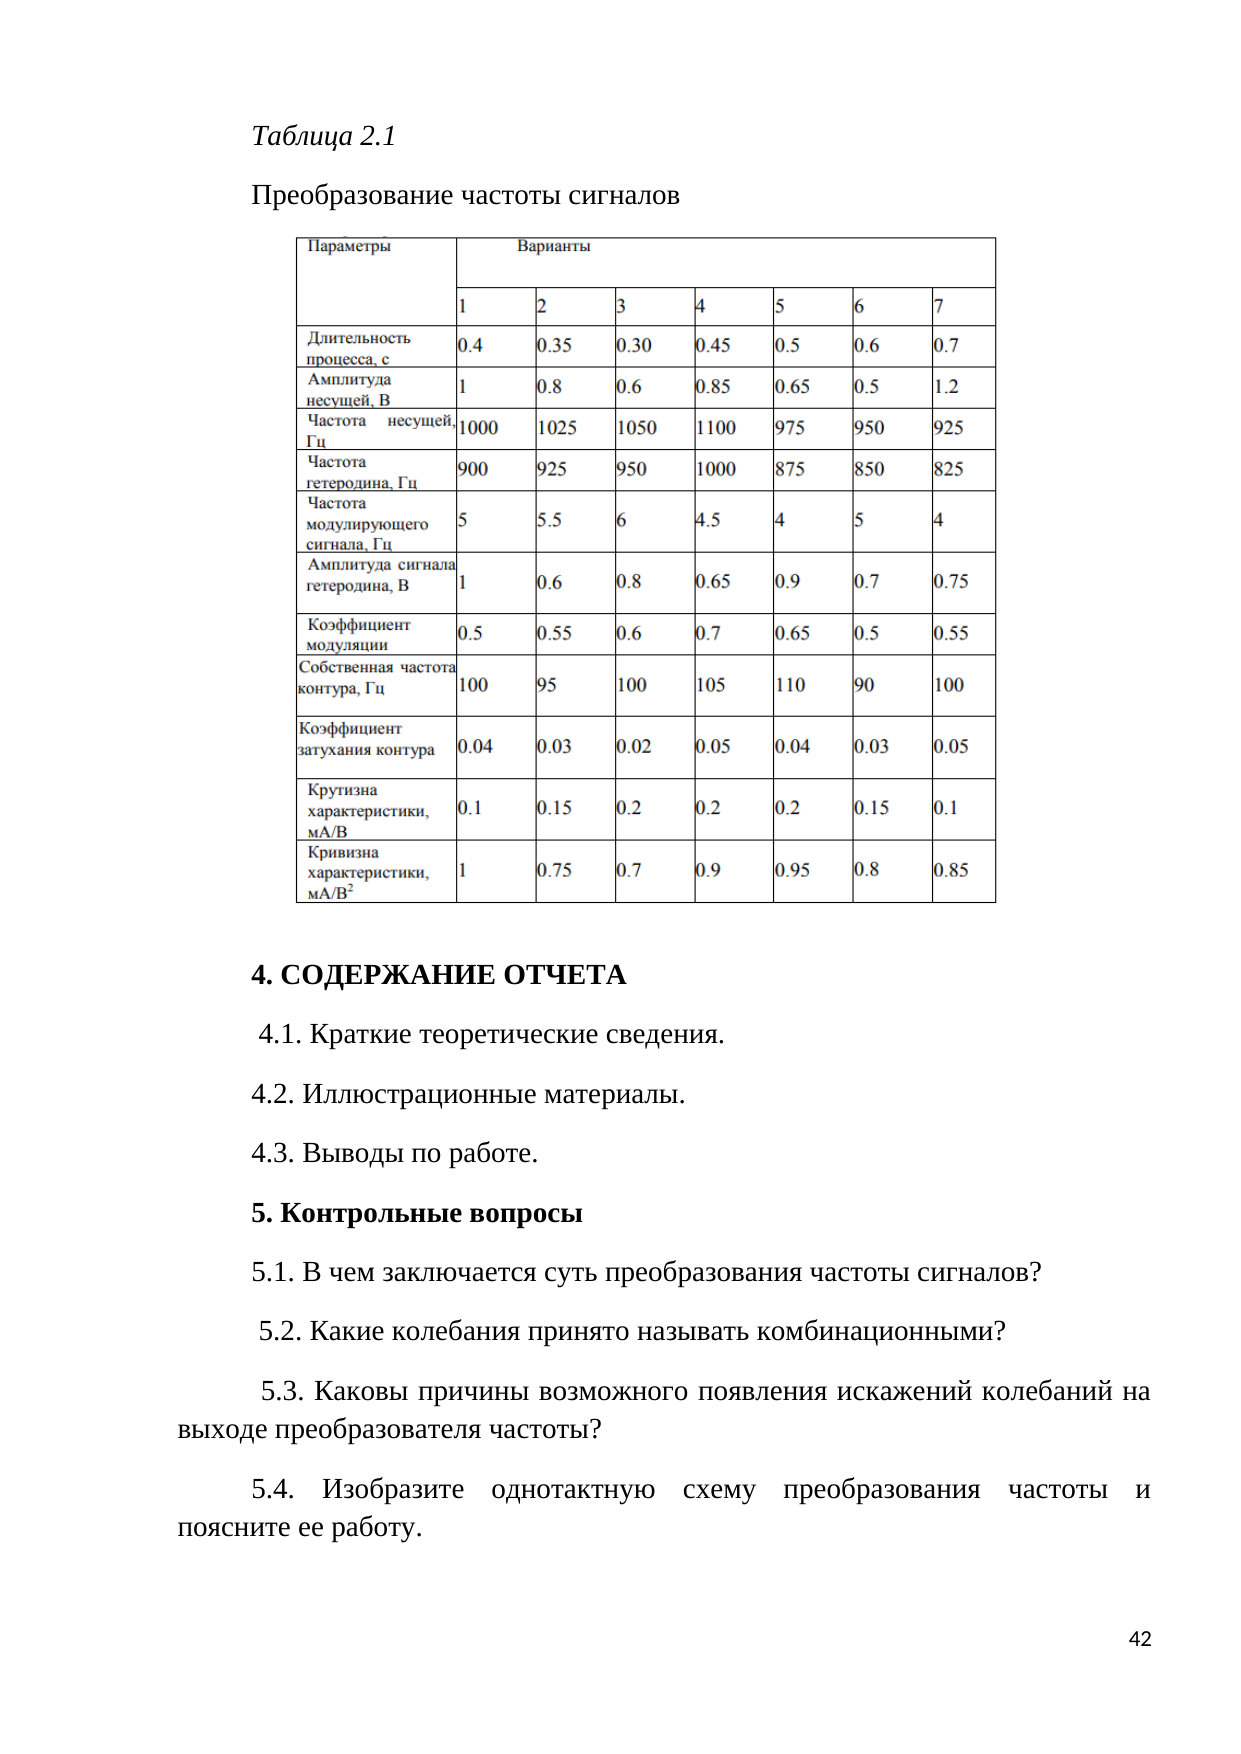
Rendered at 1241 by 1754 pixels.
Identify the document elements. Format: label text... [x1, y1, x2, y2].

text 5. Контрольные вопросы [177, 1195, 1152, 1228]
text Таблица 2.1 [177, 118, 1152, 152]
text 5.3. Каковы причины возможного появления искажений колебаний на выходе преобразователя частоты? [177, 1373, 1152, 1445]
text 5.4. Изобразите однотактную схему преобразования частоты и поясните ее работу. [177, 1471, 1152, 1543]
text 4.1. Краткие теоретические сведения. [177, 1017, 1152, 1050]
text 5.1. В чем заключается суть преобразования частоты сигналов? [177, 1254, 1152, 1288]
text 4.2. Иллюстрационные материалы. [177, 1076, 1152, 1109]
text 4.3. Выводы по работе. [177, 1135, 1152, 1169]
text 4. СОДЕРЖАНИЕ ОТЧЕТА [177, 957, 1152, 991]
text 5.2. Какие колебания принято называть комбинационными? [177, 1313, 1152, 1347]
text Преобразование частоты сигналов [177, 177, 1152, 211]
picture [251, 236, 1031, 933]
